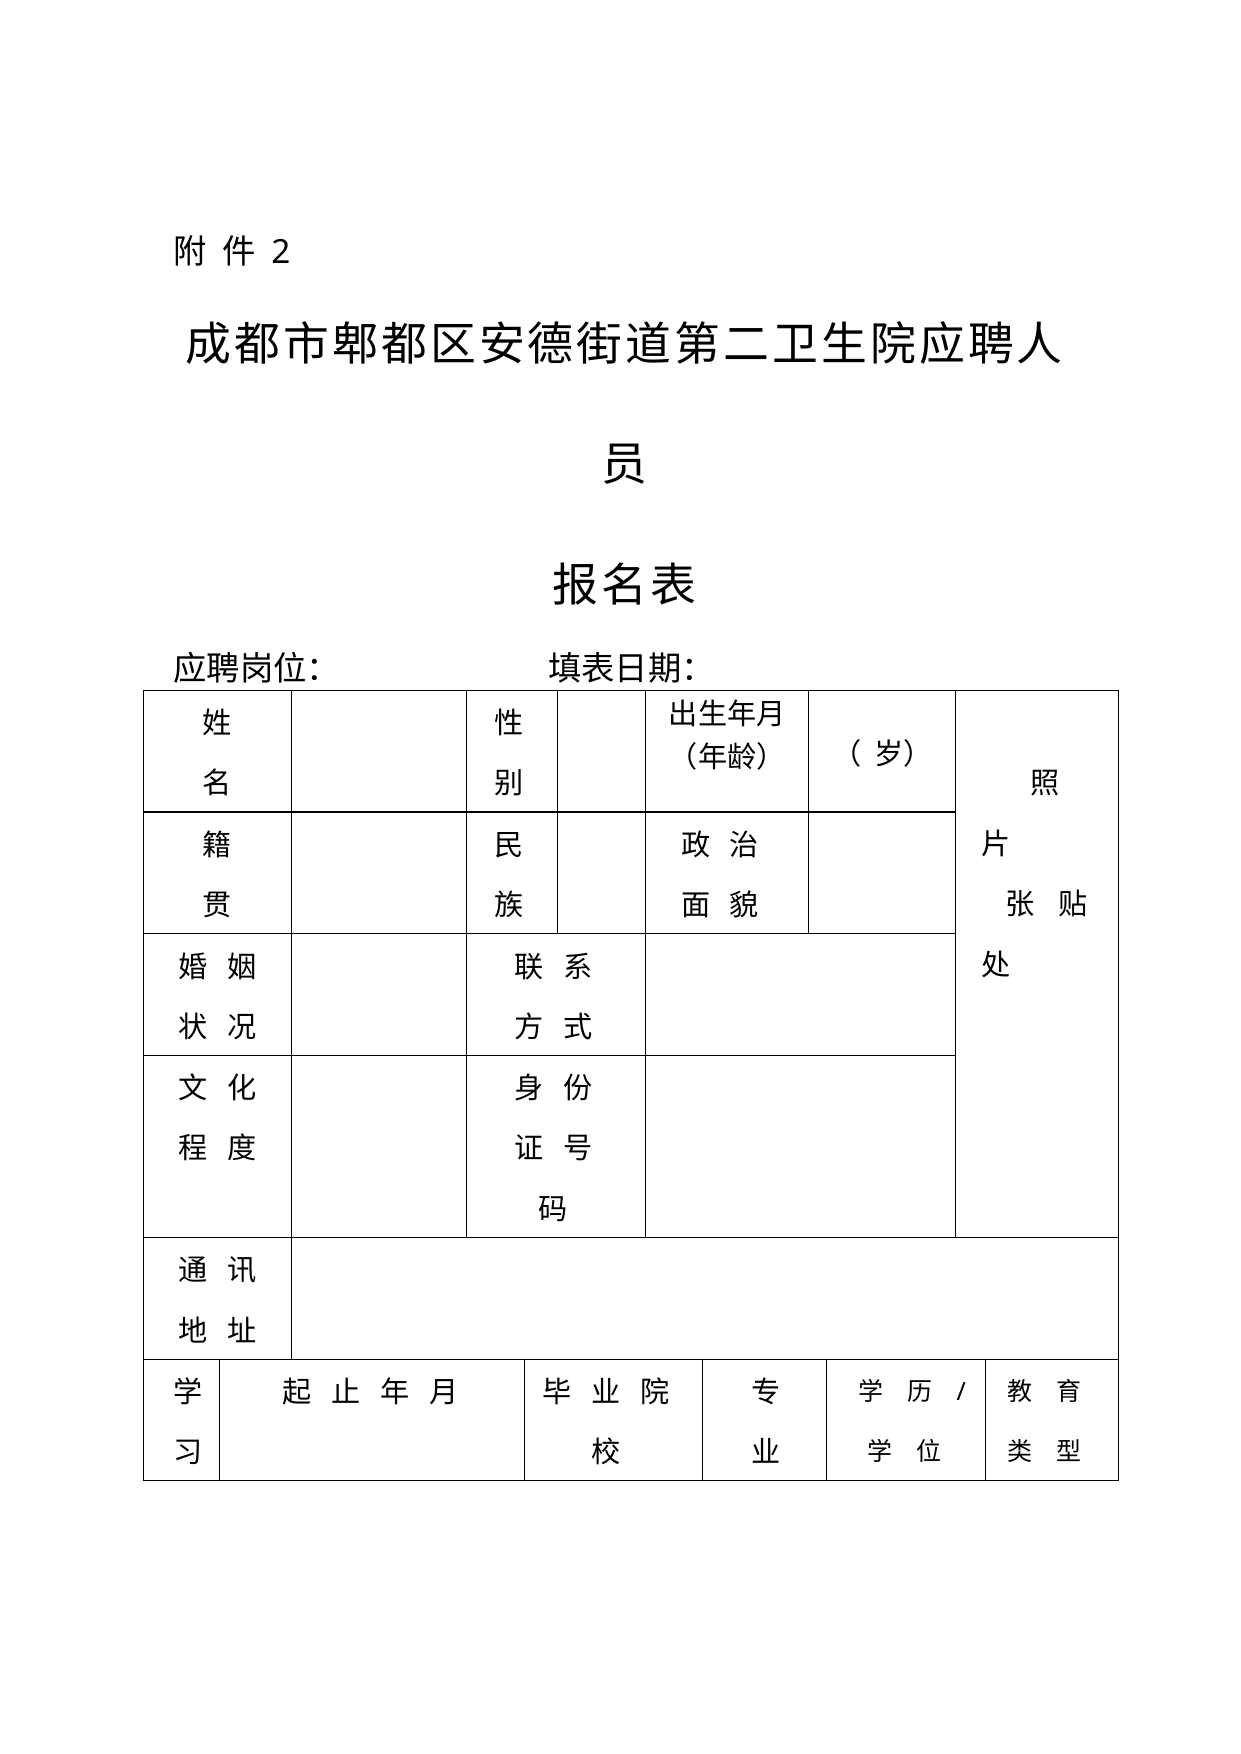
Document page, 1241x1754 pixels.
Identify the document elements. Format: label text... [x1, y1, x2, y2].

table_cell [646, 934, 955, 1055]
table_header 出生年月（年龄） [646, 691, 808, 811]
table_cell 专业 [703, 1360, 826, 1480]
table_header 姓 名 [144, 691, 291, 811]
table_cell 学历/学位 [827, 1360, 985, 1480]
table_header 照片 张贴处 [956, 691, 1118, 1237]
table_cell 学 习 经 历 [144, 1360, 219, 1480]
text 报名表 [173, 521, 1079, 642]
table_cell 籍 贯 [144, 813, 291, 933]
text 应聘岗位： 填表日期： [173, 642, 1079, 690]
table_cell 文化程度 [144, 1056, 291, 1237]
table_cell [292, 1238, 1118, 1358]
table_cell 起止年月 [220, 1360, 524, 1480]
table_cell 婚姻状况 [144, 934, 291, 1055]
table_cell [809, 813, 955, 933]
table_cell [292, 1056, 466, 1237]
table_cell 身份证号码 [467, 1056, 645, 1237]
table_cell 政治面貌 [646, 813, 808, 933]
table_cell 联系方式 [467, 934, 645, 1055]
table_cell [646, 1056, 955, 1237]
table_cell [292, 813, 466, 933]
table_header 性别 [467, 691, 557, 811]
table_cell [558, 813, 645, 933]
text 附件2 [173, 219, 1079, 280]
table_cell [292, 934, 466, 1055]
table_header （ 岁） [809, 691, 955, 811]
text 成都市郫都区安德街道第二卫生院应聘人员 [173, 280, 1079, 521]
table_header [558, 691, 645, 811]
table_cell 毕业院校 [525, 1360, 702, 1480]
table_cell 民族 [467, 813, 557, 933]
table_header [292, 691, 466, 811]
table_cell 教育类型 [986, 1360, 1118, 1480]
table_cell 通讯地址 [144, 1238, 291, 1358]
